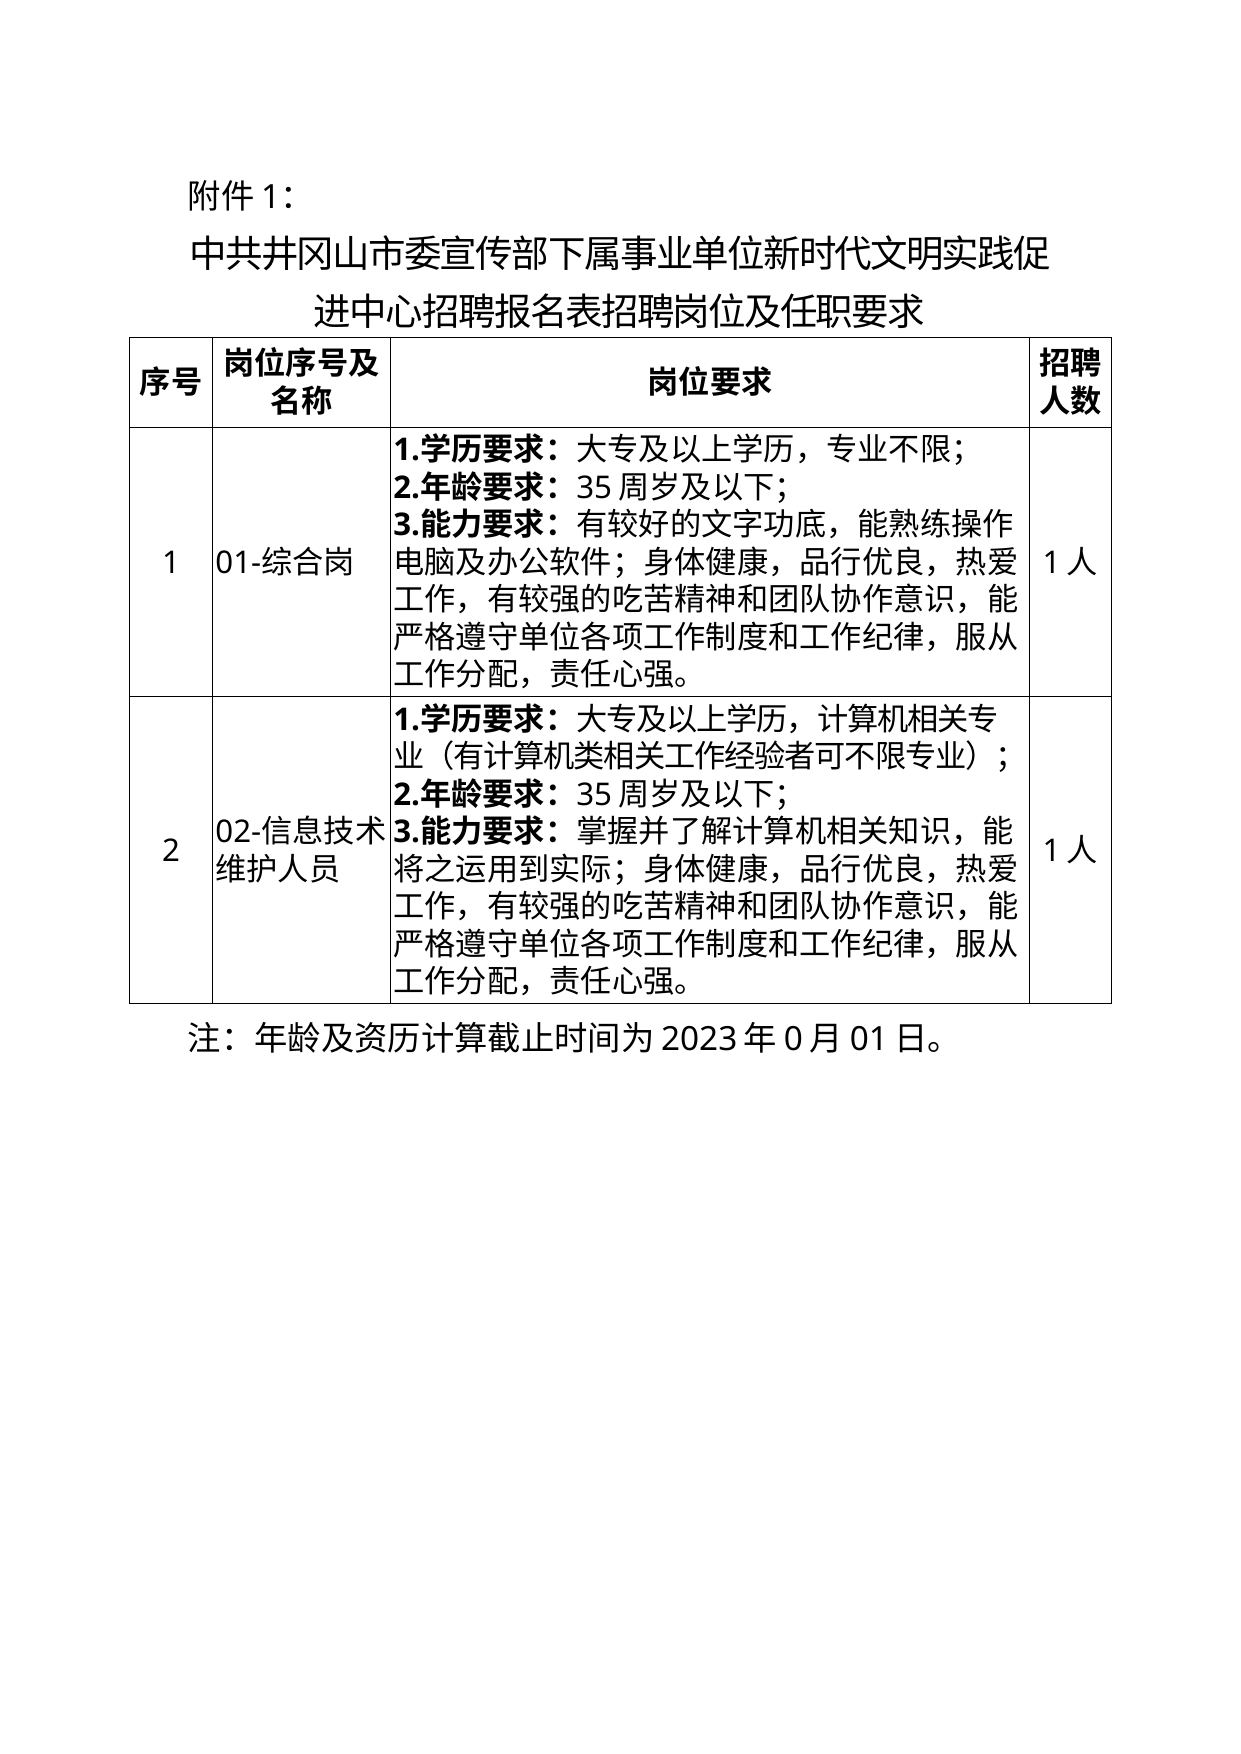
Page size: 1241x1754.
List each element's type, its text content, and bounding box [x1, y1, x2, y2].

table_cell 2 [130, 697, 212, 1003]
table_cell 01-综合岗 [213, 428, 390, 696]
table_header 序号 [130, 338, 212, 427]
table_header 岗位要求 [391, 338, 1029, 427]
table_cell 1.学历要求：大专及以上学历，专业不限； 2.年龄要求：35周岁及以下； 3.能力要求：有较好的文字功底，能熟练操作电脑及办公软件；身体健康，品行优良，热爱工作，有较强的吃苦精神和团队协作意识，能严格遵守单位各项工作制度和工作纪律，服从工作分配，责任心强。 [391, 428, 1029, 696]
table_cell 1 [130, 428, 212, 696]
table_cell 1人 [1030, 697, 1111, 1003]
text 注：年龄及资历计算截止时间为2023年0月01日。 [187, 1004, 1053, 1062]
table_cell 1.学历要求：大专及以上学历，计算机相关专业（有计算机类相关工作经验者可不限专业）； 2.年龄要求：35周岁及以下； 3.能力要求：掌握并了解计算机相关知识，能将之运用到实际；身体健康，品行优良，热爱工作，有较强的吃苦精神和团队协作意识，能严格遵守单位各项工作制度和工作纪律，服从工作分配，责任心强。 [391, 697, 1029, 1003]
text 附件1： [187, 162, 1053, 220]
table_cell 1人 [1030, 428, 1111, 696]
table_cell 02-信息技术维护人员 [213, 697, 390, 1003]
table_header 招聘 人数 [1030, 338, 1111, 427]
text 中共井冈山市委宣传部下属事业单位新时代文明实践促进中心招聘报名表招聘岗位及任职要求 [187, 220, 1053, 337]
table_header 岗位序号及名称 [213, 338, 390, 427]
